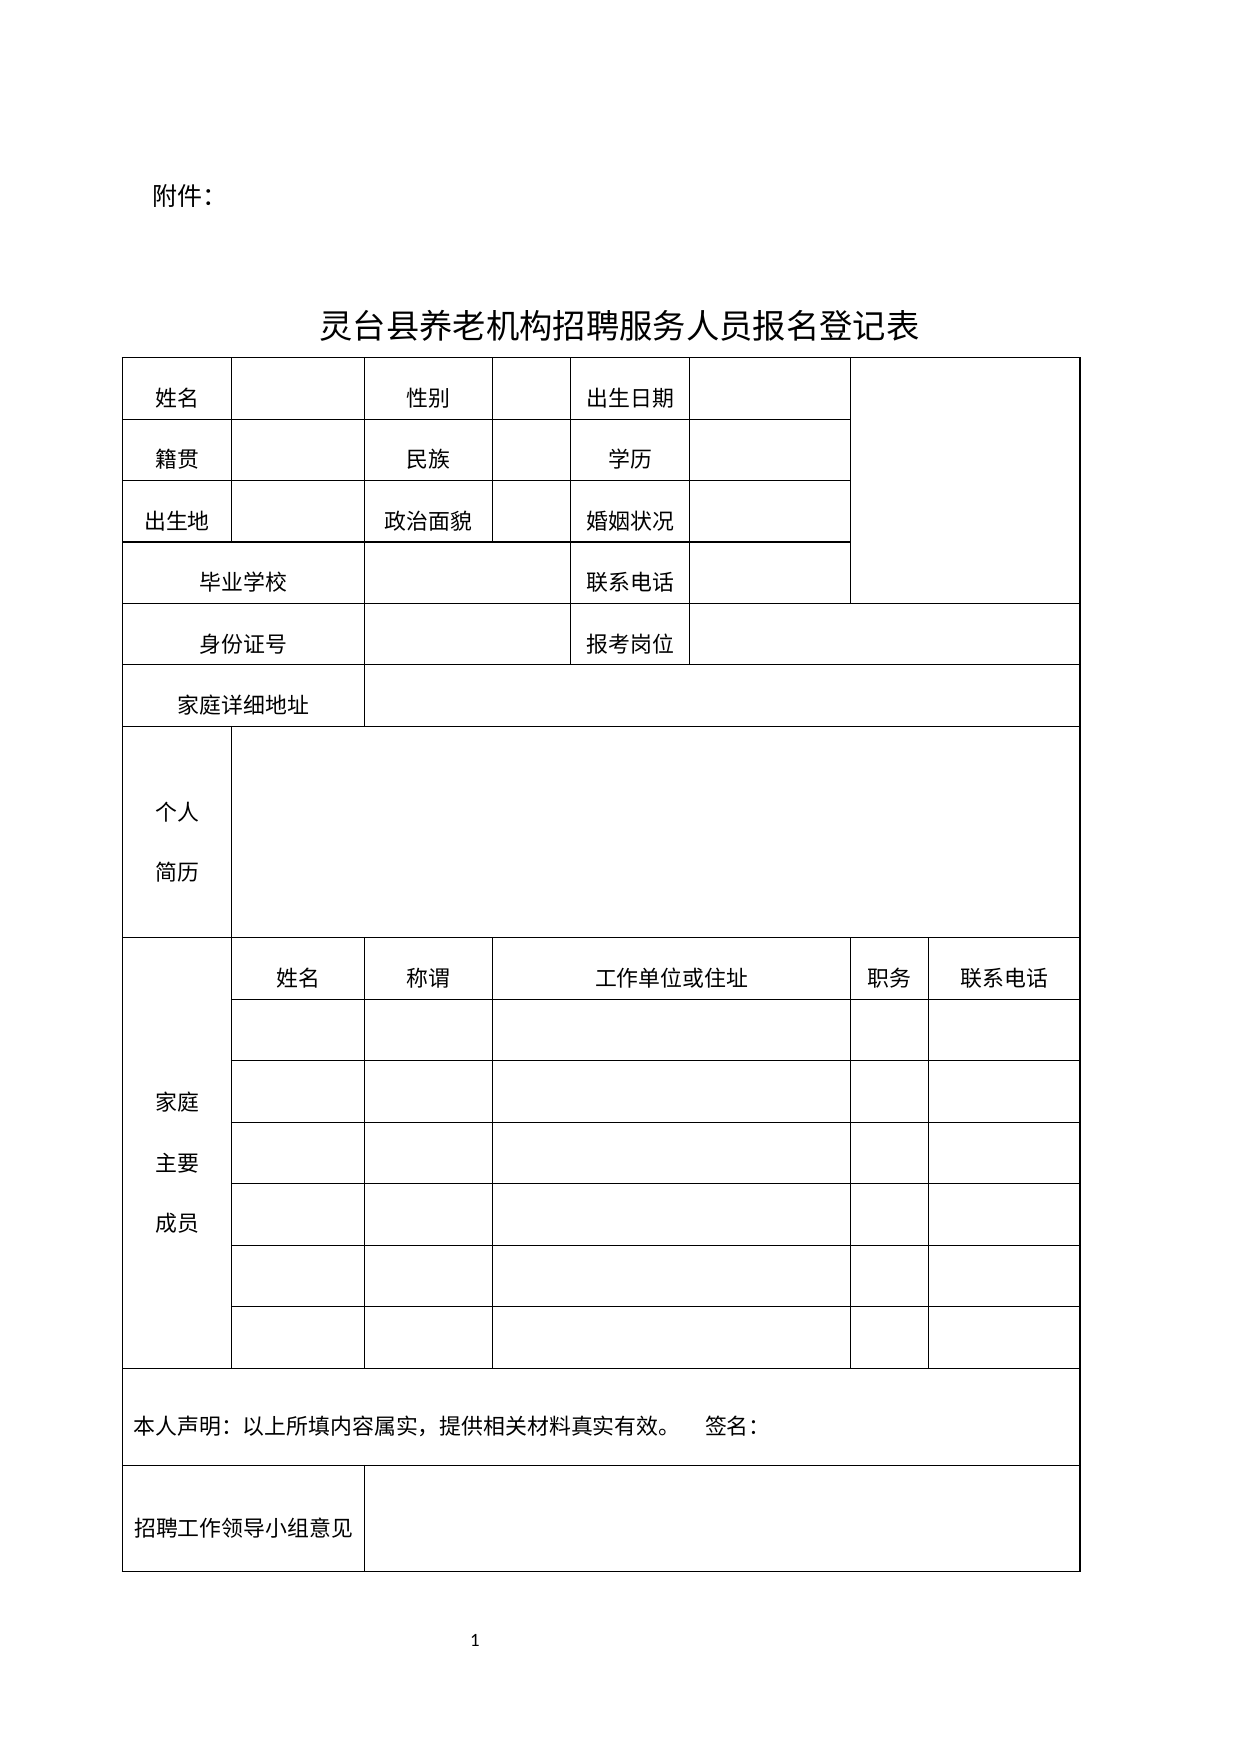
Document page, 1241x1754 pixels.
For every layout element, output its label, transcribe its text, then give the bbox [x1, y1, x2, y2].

table_header [232, 358, 364, 418]
table_cell [690, 543, 850, 603]
table_cell [851, 1184, 928, 1244]
table_cell 身份证号 [123, 604, 364, 664]
table_cell [493, 1000, 850, 1060]
table_cell 称谓 [365, 938, 492, 999]
table_cell [365, 1466, 1079, 1571]
table_cell [365, 1061, 492, 1122]
table_cell [365, 604, 570, 664]
table_cell [851, 1061, 928, 1122]
table_cell [365, 665, 1079, 726]
table_cell 籍贯 [123, 420, 231, 480]
table_cell 个人简历 [123, 727, 231, 937]
table_cell [929, 1184, 1079, 1244]
table_cell [851, 1246, 928, 1306]
table_cell [232, 420, 364, 480]
table_cell [493, 420, 570, 480]
table_cell [929, 1246, 1079, 1306]
table_cell [929, 1123, 1079, 1183]
table_cell [929, 1000, 1079, 1060]
table_cell 姓名 [232, 938, 364, 999]
table_cell [690, 604, 1079, 664]
table_cell [929, 1061, 1079, 1122]
table_header [493, 358, 570, 418]
table_header 性别 [365, 358, 492, 418]
table_cell 工作单位或住址 [493, 938, 850, 999]
table_cell 家庭主要成员 [123, 938, 231, 1367]
table_cell 民族 [365, 420, 492, 480]
table_cell 职务 [851, 938, 928, 999]
table_cell [365, 1184, 492, 1244]
table_cell [493, 1061, 850, 1122]
table_cell 家庭详细地址 [123, 665, 364, 726]
table_cell [929, 1307, 1079, 1367]
table_cell [232, 1123, 364, 1183]
table_cell 出生地 [123, 481, 231, 541]
table_cell [232, 1307, 364, 1367]
table_cell [690, 420, 850, 480]
table_cell [365, 1307, 492, 1367]
table_cell 本人声明：以上所填内容属实，提供相关材料真实有效。 签名： [123, 1369, 1079, 1465]
table_cell 毕业学校 [123, 543, 364, 603]
table_cell [232, 727, 1079, 937]
table_header 姓名 [123, 358, 231, 418]
table_header [690, 358, 850, 418]
table_cell [232, 481, 364, 541]
table_cell [493, 1246, 850, 1306]
table_header [851, 358, 1079, 603]
table_cell [232, 1061, 364, 1122]
table_cell [851, 1123, 928, 1183]
table_cell [232, 1246, 364, 1306]
table_cell 招聘工作领导小组意见 [123, 1466, 364, 1571]
table_cell [493, 1184, 850, 1244]
table_cell [365, 543, 570, 603]
text 附件： [152, 162, 1088, 227]
table_cell [365, 1246, 492, 1306]
table_cell 学历 [571, 420, 689, 480]
text 灵台县养老机构招聘服务人员报名登记表 [152, 292, 1088, 357]
table_cell 报考岗位 [571, 604, 689, 664]
table_cell [851, 1307, 928, 1367]
table_cell [232, 1184, 364, 1244]
table_cell [493, 1307, 850, 1367]
table_cell [365, 1123, 492, 1183]
table_cell [851, 1000, 928, 1060]
table_cell 婚姻状况 [571, 481, 689, 541]
table_cell [232, 1000, 364, 1060]
table_cell 政治面貌 [365, 481, 492, 541]
table_cell [493, 481, 570, 541]
table_cell [690, 481, 850, 541]
table_cell 联系电话 [929, 938, 1079, 999]
table_cell [493, 1123, 850, 1183]
table_header 出生日期 [571, 358, 689, 418]
table_cell [365, 1000, 492, 1060]
table_cell 联系电话 [571, 543, 689, 603]
